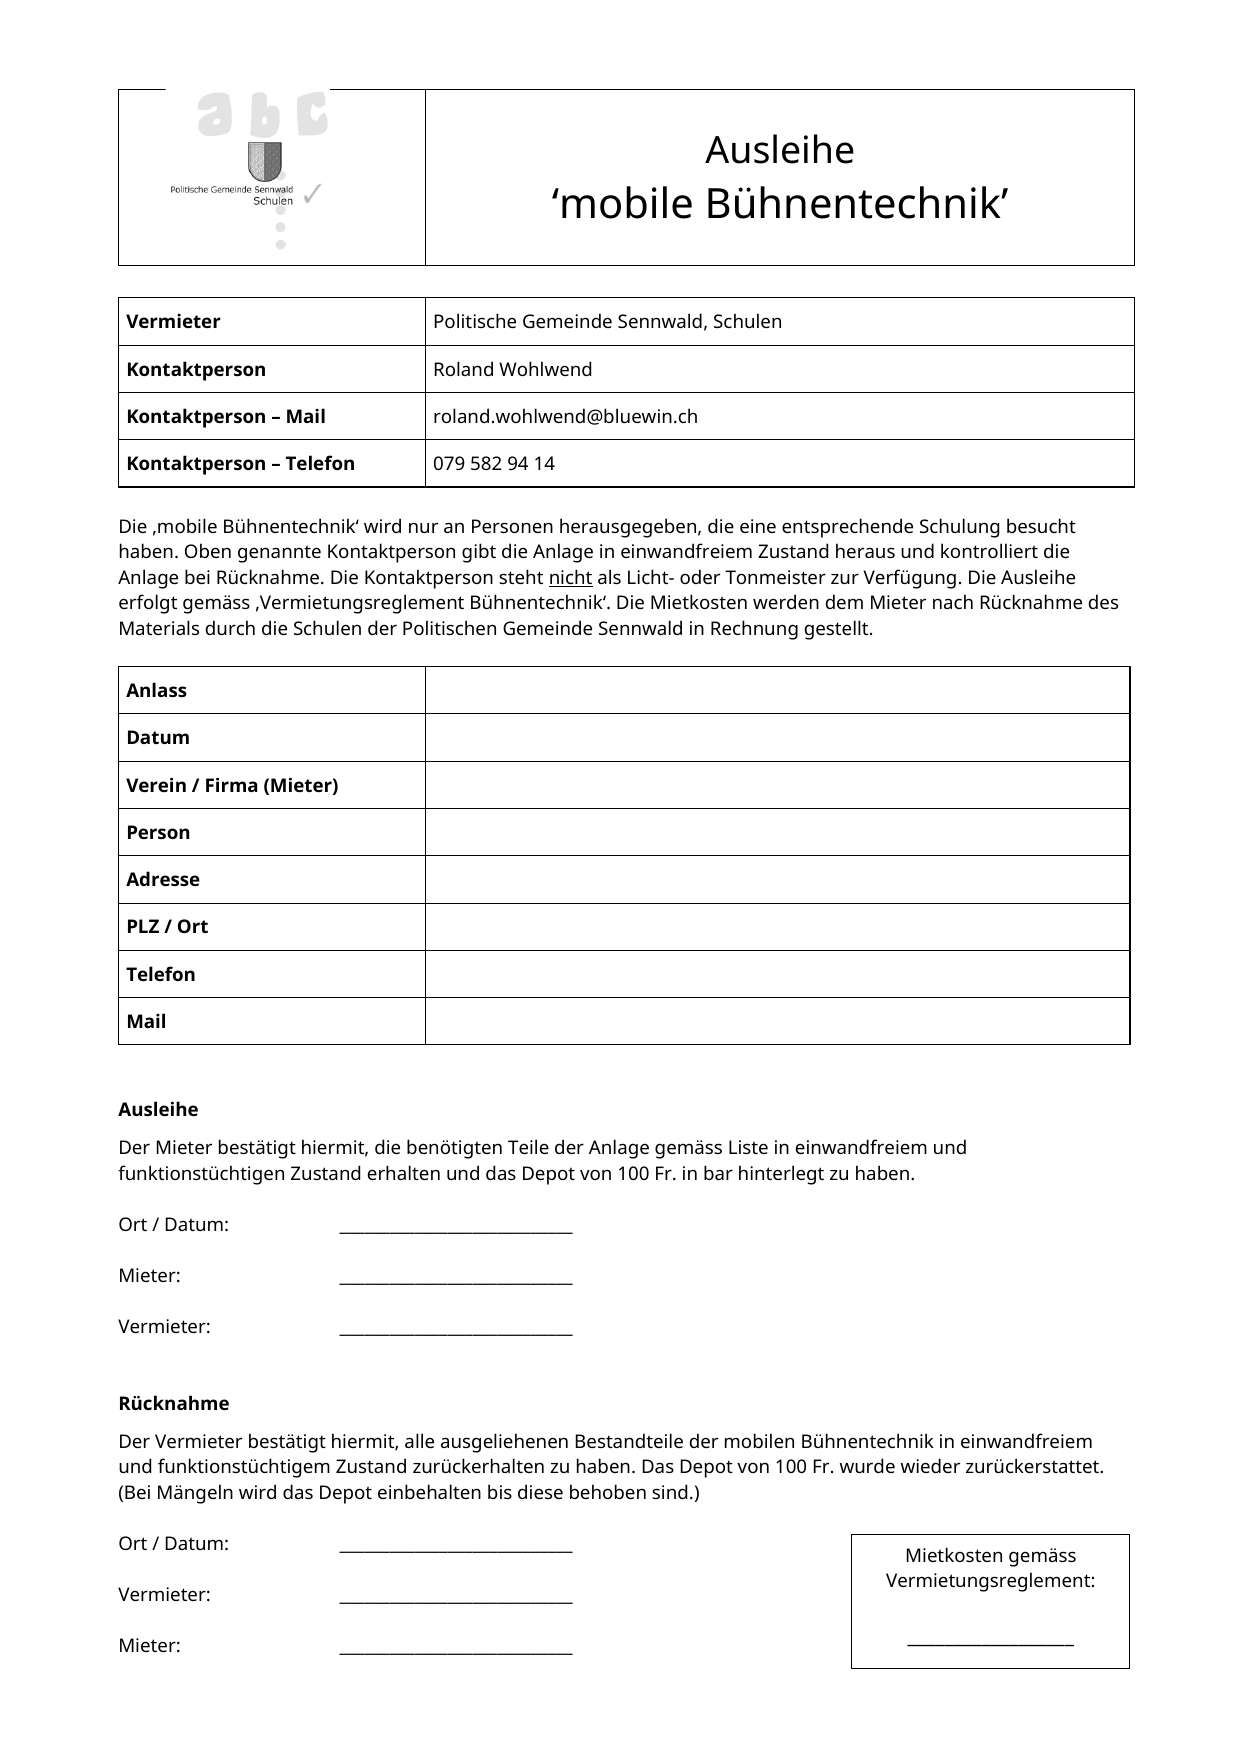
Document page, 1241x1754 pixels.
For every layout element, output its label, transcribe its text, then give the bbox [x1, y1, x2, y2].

table_cell [426, 951, 1129, 997]
text Mieter: ____________________________ [118, 1632, 851, 1658]
table_cell PLZ / Ort [119, 904, 425, 950]
table_cell roland.wohlwend@bluewin.ch [426, 393, 1134, 439]
table_cell Telefon [119, 951, 425, 997]
table_header [119, 90, 425, 265]
table_cell [426, 856, 1129, 902]
picture [164, 88, 330, 261]
table_header Anlass [119, 667, 425, 713]
table_cell [426, 809, 1129, 855]
table_cell Kontaktperson – Mail [119, 393, 425, 439]
table_cell Person [119, 809, 425, 855]
text Ort / Datum: ____________________________ [118, 1530, 1122, 1556]
table_cell Verein / Firma (Mieter) [119, 762, 425, 808]
table_cell [426, 714, 1129, 761]
table_cell Roland Wohlwend [426, 346, 1134, 392]
text Mieter: ____________________________ [118, 1262, 1122, 1288]
text Vermieter: ____________________________ [118, 1581, 851, 1607]
text Ausleihe [118, 1096, 1122, 1122]
text Vermieter: ____________________________ [118, 1313, 1122, 1339]
table_header Politische Gemeinde Sennwald, Schulen [426, 298, 1134, 344]
table_cell [426, 998, 1129, 1044]
table_header Vermieter [119, 298, 425, 344]
table_cell [426, 904, 1129, 950]
text Der Mieter bestätigt hiermit, die benötigten Teile der Anlage gemäss Liste in einwandfreiem und funktionstüchtigen Zustand erhalten und das Depot von 100 Fr. in bar hinterlegt zu haben. [118, 1135, 1122, 1186]
table_cell Kontaktperson [119, 346, 425, 392]
table_cell Mail [119, 998, 425, 1044]
table_header [426, 667, 1129, 713]
table_cell Kontaktperson – Telefon [119, 440, 425, 486]
text Ort / Datum: ____________________________ [118, 1211, 1122, 1237]
table_cell Datum [119, 714, 425, 761]
text Der Vermieter bestätigt hiermit, alle ausgeliehenen Bestandteile der mobilen Bühnentechnik in einwandfreiem und funktionstüchtigem Zustand zurückerhalten zu haben. Das Depot von 100 Fr. wurde wieder zurückerstattet. (Bei Mängeln wird das Depot einbehalten bis diese behoben sind.) [118, 1428, 1122, 1505]
table_cell [426, 762, 1129, 808]
text Die ‚mobile Bühnentechnik‘ wird nur an Personen herausgegeben, die eine entsprechende Schulung besucht haben. Oben genannte Kontaktperson gibt die Anlage in einwandfreiem Zustand heraus und kontrolliert die Anlage bei Rücknahme. Die Kontaktperson steht nicht als Licht- oder Tonmeister zur Verfügung. Die Ausleihe erfolgt gemäss ‚Vermietungsreglement Bühnentechnik‘. Die Mietkosten werden dem Mieter nach Rücknahme des Materials durch die Schulen der Politischen Gemeinde Sennwald in Rechnung gestellt. [118, 513, 1122, 641]
table_cell Adresse [119, 856, 425, 902]
text Rücknahme [118, 1390, 1122, 1415]
table_cell 079 582 94 14 [426, 440, 1134, 486]
table_header Ausleihe ‘mobile Bühnentechnik’ [426, 90, 1134, 265]
